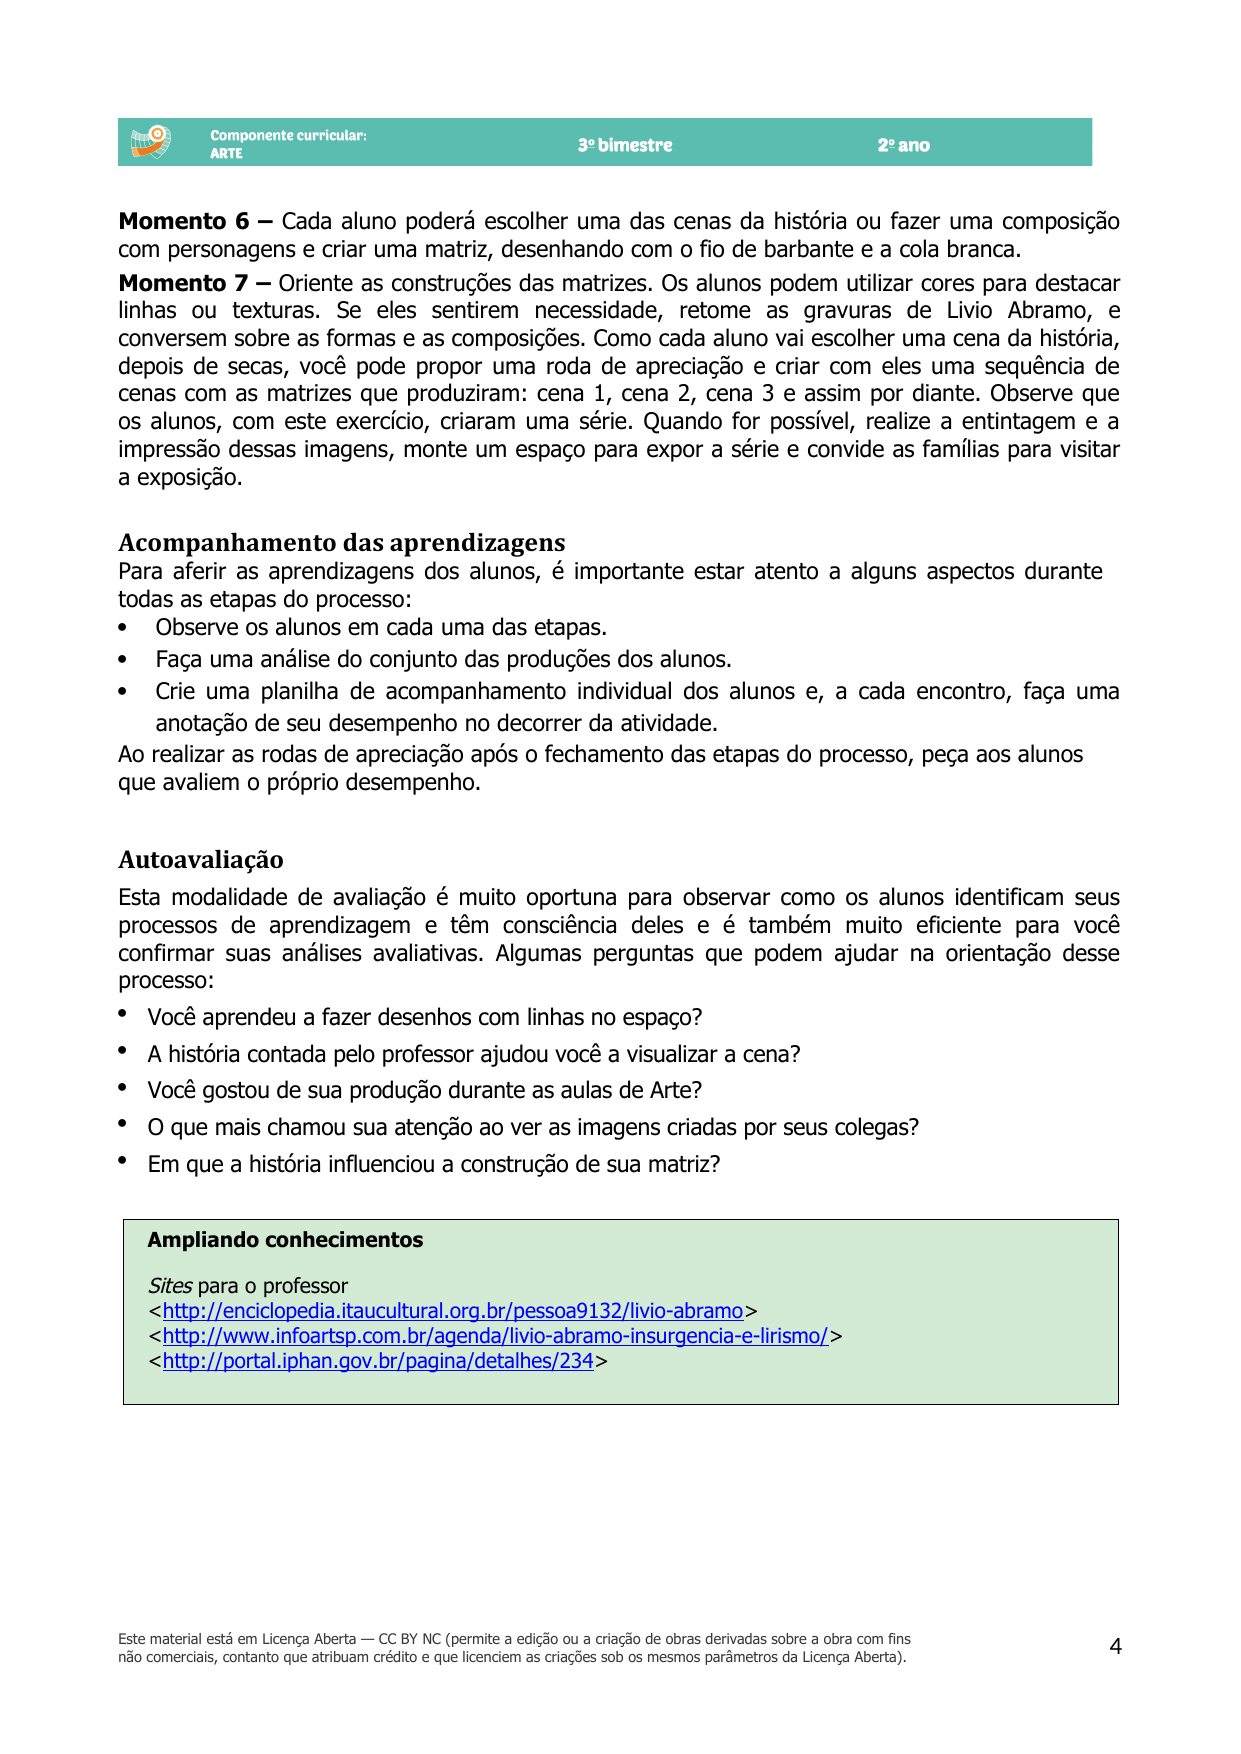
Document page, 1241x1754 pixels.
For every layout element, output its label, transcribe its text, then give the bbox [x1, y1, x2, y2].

list Observe os alunos em cada uma das etapas. [118, 612, 1122, 640]
picture [118, 118, 1093, 166]
text Acompanhamento das aprendizagens [118, 526, 1104, 557]
list Crie uma planilha de acompanhamento individual dos alunos e, a cada encontro, faça uma anotação de seu desempenho no decorrer da atividade. [118, 676, 1122, 736]
text Autoavaliação [118, 839, 1122, 874]
list Faça uma análise do conjunto das produções dos alunos. [118, 644, 1122, 672]
text Momento 6 – Cada aluno poderá escolher uma das cenas da história ou fazer uma composição com personagens e criar uma matriz, desenhando com o fio de barbante e a cola branca. [118, 207, 1122, 262]
text O que mais chamou sua atenção ao ver as imagens criadas por seus colegas? [118, 1112, 1122, 1140]
text Para aferir as aprendizagens dos alunos, é importante estar atento a alguns aspectos durante todas as etapas do processo: [118, 557, 1104, 612]
text Esta modalidade de avaliação é muito oportuna para observar como os alunos identificam seus processos de aprendizagem e têm consciência deles e é também muito eficiente para você confirmar suas análises avaliativas. Algumas perguntas que podem ajudar na orientação desse processo: [118, 883, 1122, 993]
table_header Ampliando conhecimentos Sites para o professor <http://enciclopedia.itaucultural.org.br/pessoa9132/livio-abramo> <http://www.infoartsp.com.br/agenda/livio-abramo-insurgencia-e-lirismo/> <http://portal.iphan.gov.br/pagina/detalhes/234> [124, 1220, 1118, 1404]
text Em que a história influenciou a construção de sua matriz? [118, 1149, 1122, 1177]
text Você gostou de sua produção durante as aulas de Arte? [118, 1076, 1122, 1103]
text Você aprendeu a fazer desenhos com linhas no espaço? [118, 1002, 1122, 1030]
text Ao realizar as rodas de apreciação após o fechamento das etapas do processo, peça aos alunos que avaliem o próprio desempenho. [118, 740, 1122, 795]
text Momento 7 – Oriente as construções das matrizes. Os alunos podem utilizar cores para destacar linhas ou texturas. Se eles sentirem necessidade, retome as gravuras de Livio Abramo, e conversem sobre as formas e as composições. Como cada aluno vai escolher uma cena da história, depois de secas, você pode propor uma roda de apreciação e criar com eles uma sequência de cenas com as matrizes que produziram: cena 1, cena 2, cena 3 e assim por diante. Observe que os alunos, com este exercício, criaram uma série. Quando for possível, realize a entintagem e a impressão dessas imagens, monte um espaço para expor a série e convide as famílias para visitar a exposição. [118, 268, 1122, 490]
text A história contada pelo professor ajudou você a visualizar a cena? [118, 1039, 1122, 1067]
